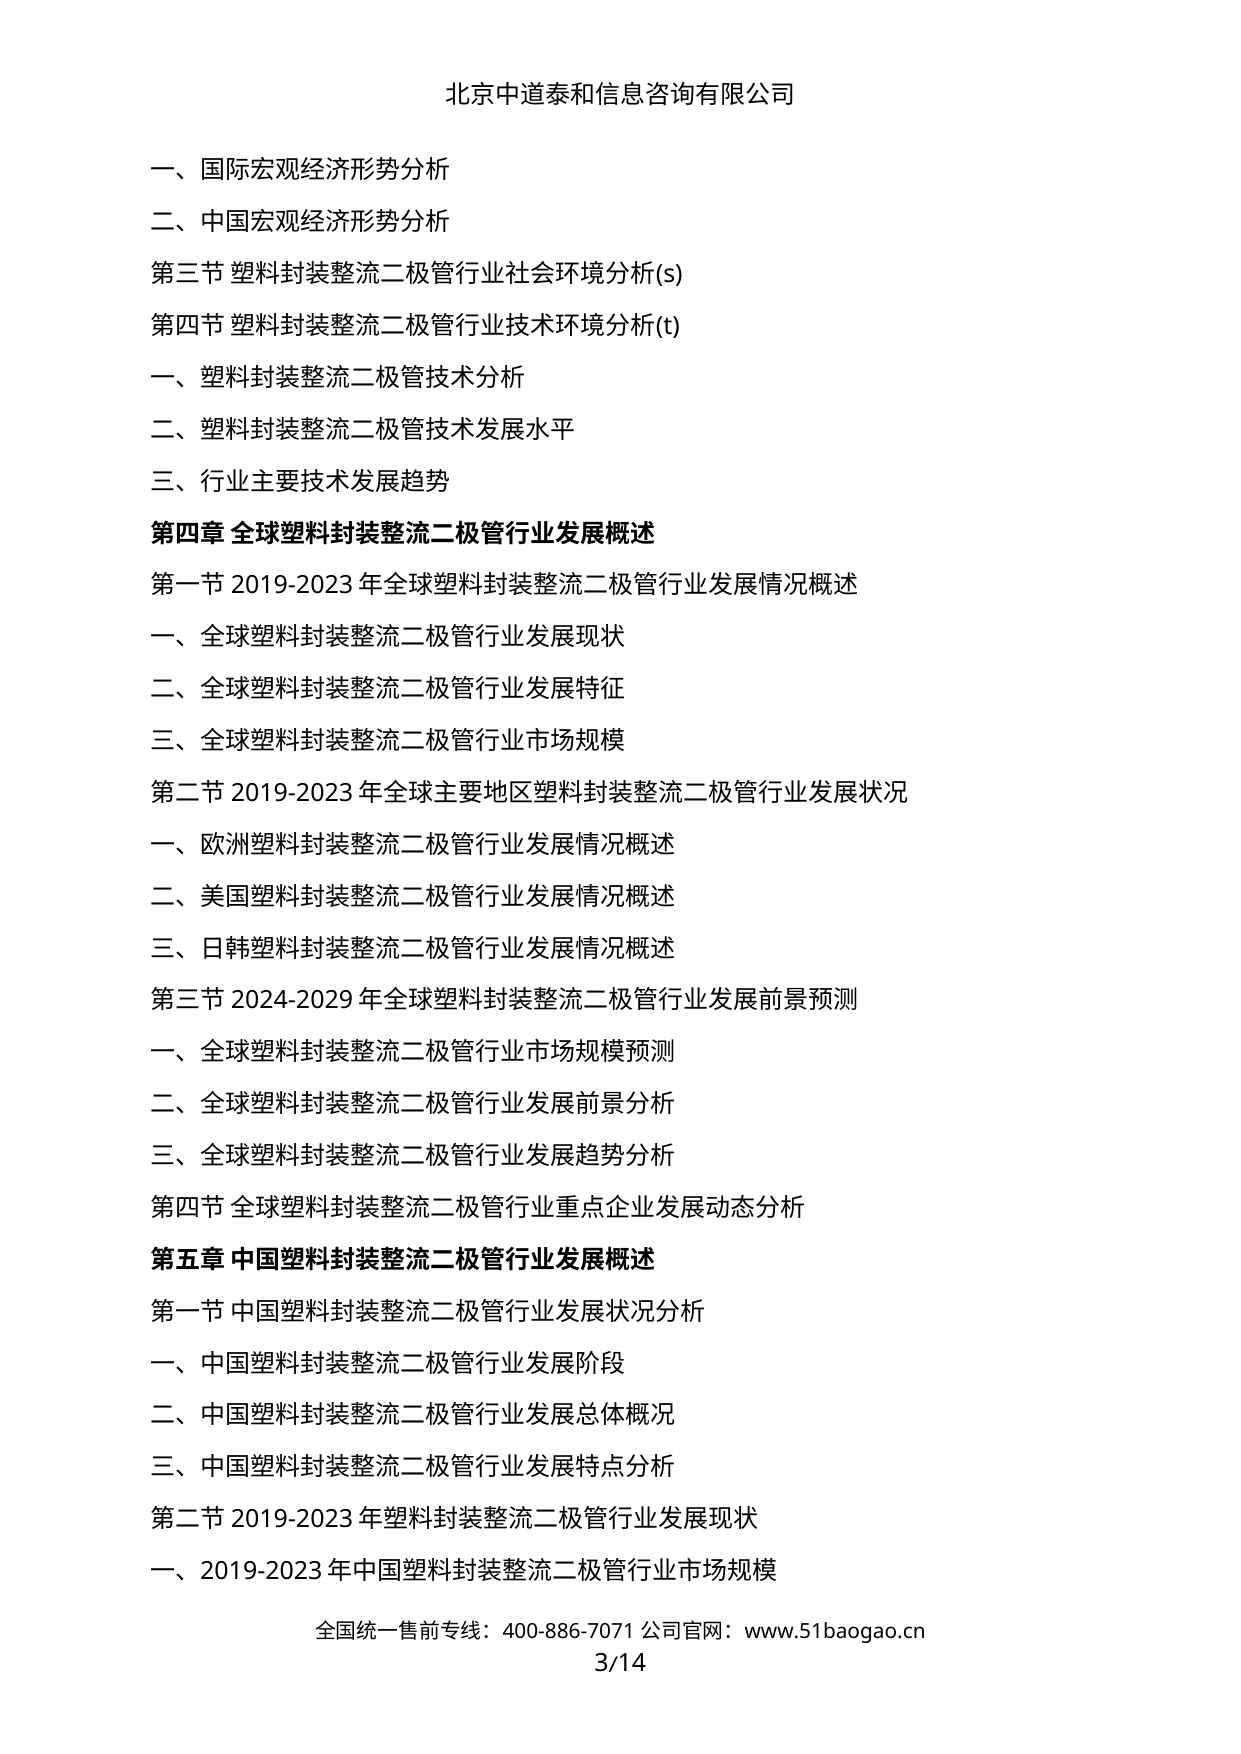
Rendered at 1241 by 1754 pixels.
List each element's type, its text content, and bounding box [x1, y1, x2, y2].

text 二、全球塑料封装整流二极管行业发展前景分析 [150, 1084, 1090, 1120]
text 一、2019-2023年中国塑料封装整流二极管行业市场规模 [150, 1551, 1090, 1587]
text 一、全球塑料封装整流二极管行业市场规模预测 [150, 1032, 1090, 1068]
text 第四节 塑料封装整流二极管行业技术环境分析(t) [150, 306, 1090, 342]
text 一、全球塑料封装整流二极管行业发展现状 [150, 617, 1090, 653]
text 一、塑料封装整流二极管技术分析 [150, 357, 1090, 394]
text 一、欧洲塑料封装整流二极管行业发展情况概述 [150, 824, 1090, 861]
text 三、行业主要技术发展趋势 [150, 461, 1090, 497]
text 三、日韩塑料封装整流二极管行业发展情况概述 [150, 928, 1090, 964]
text 二、全球塑料封装整流二极管行业发展特征 [150, 669, 1090, 705]
text 第三节 塑料封装整流二极管行业社会环境分析(s) [150, 254, 1090, 290]
text 第三节 2024-2029年全球塑料封装整流二极管行业发展前景预测 [150, 980, 1090, 1016]
text 三、全球塑料封装整流二极管行业市场规模 [150, 721, 1090, 757]
text 第一节 中国塑料封装整流二极管行业发展状况分析 [150, 1291, 1090, 1327]
text 第四章 全球塑料封装整流二极管行业发展概述 [150, 513, 1090, 549]
text 三、全球塑料封装整流二极管行业发展趋势分析 [150, 1136, 1090, 1172]
text 第四节 全球塑料封装整流二极管行业重点企业发展动态分析 [150, 1187, 1090, 1224]
text 一、国际宏观经济形势分析 [150, 150, 1090, 186]
text 第二节 2019-2023年全球主要地区塑料封装整流二极管行业发展状况 [150, 772, 1090, 809]
text 二、中国塑料封装整流二极管行业发展总体概况 [150, 1395, 1090, 1431]
text 二、塑料封装整流二极管技术发展水平 [150, 409, 1090, 446]
text 二、美国塑料封装整流二极管行业发展情况概述 [150, 876, 1090, 912]
text 二、中国宏观经济形势分析 [150, 202, 1090, 238]
text 三、中国塑料封装整流二极管行业发展特点分析 [150, 1447, 1090, 1483]
text 第五章 中国塑料封装整流二极管行业发展概述 [150, 1239, 1090, 1276]
text 第二节 2019-2023年塑料封装整流二极管行业发展现状 [150, 1499, 1090, 1535]
text 第一节 2019-2023年全球塑料封装整流二极管行业发展情况概述 [150, 565, 1090, 601]
text 一、中国塑料封装整流二极管行业发展阶段 [150, 1343, 1090, 1379]
